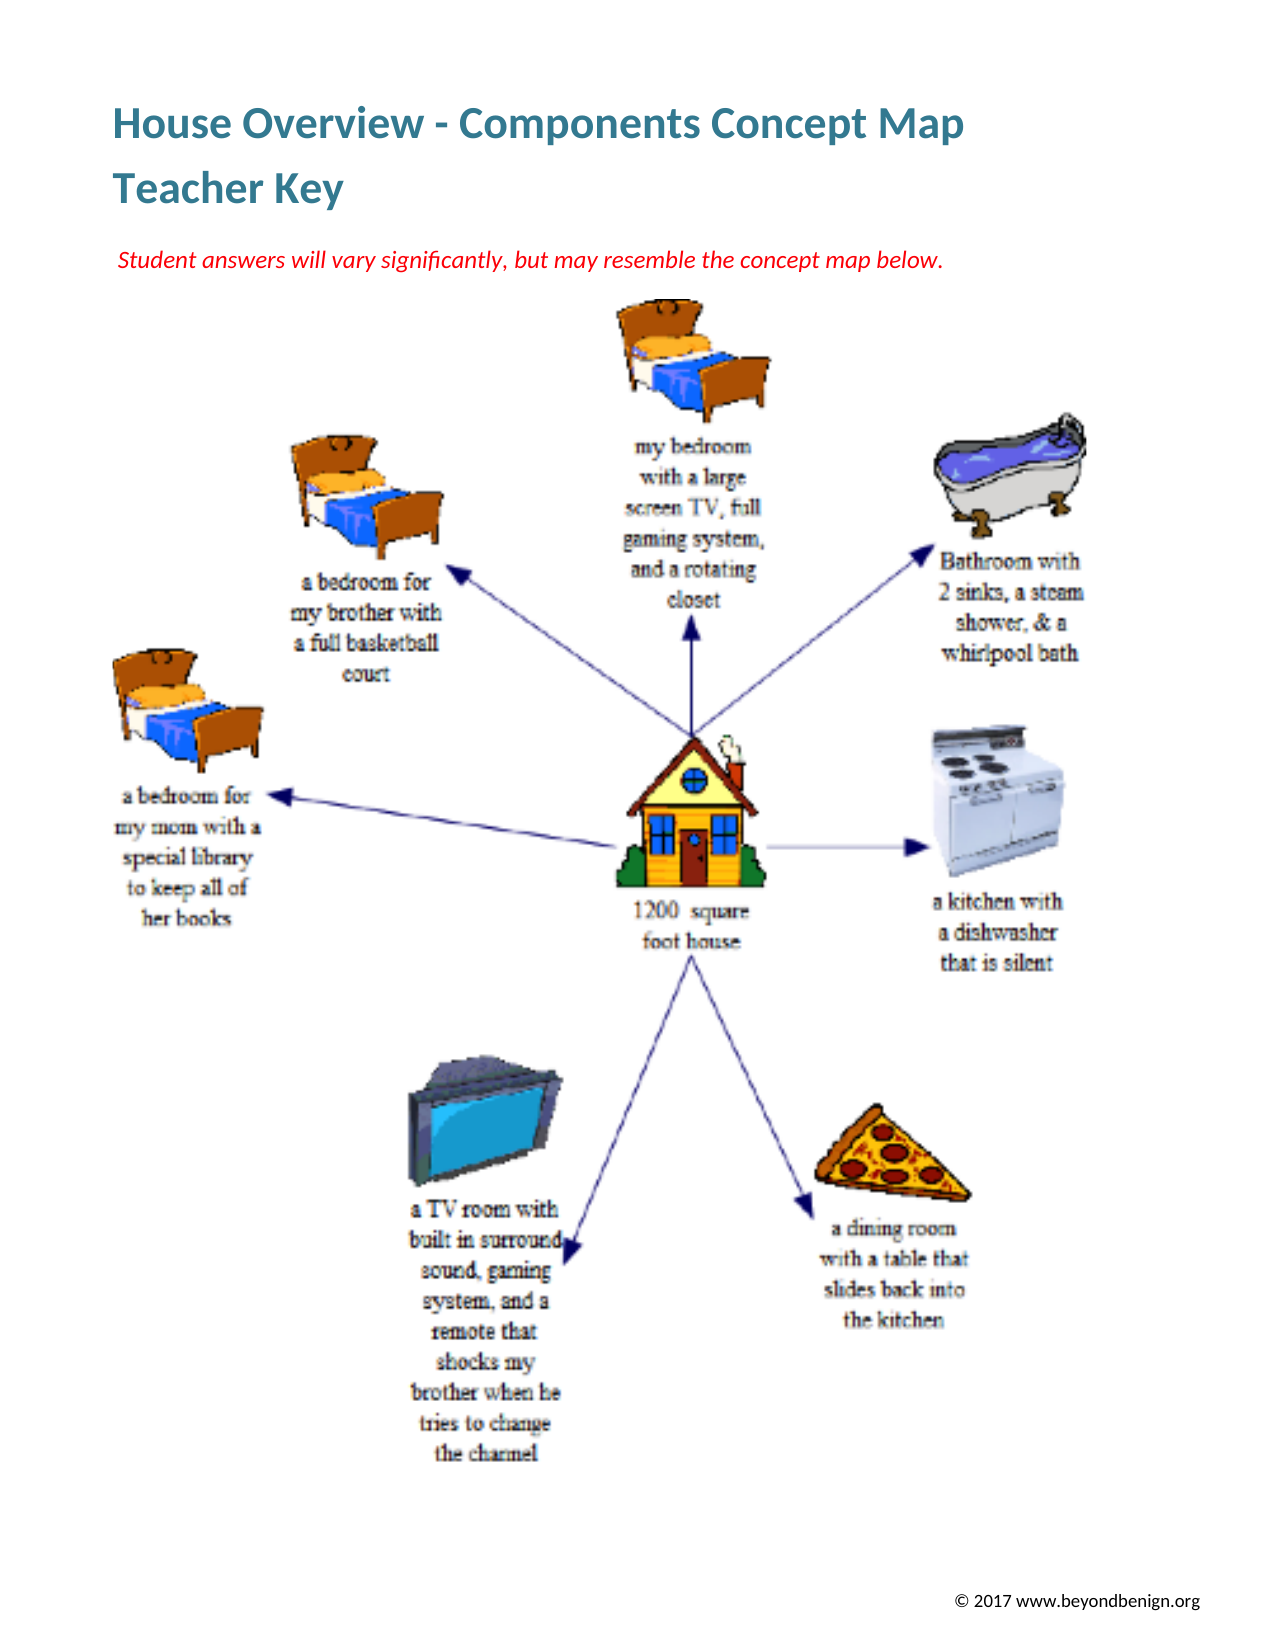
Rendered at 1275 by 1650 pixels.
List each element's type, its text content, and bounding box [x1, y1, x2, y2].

text House Overview - Components Concept Map Teacher Key [112, 94, 1087, 215]
text Student answers will vary significantly, but may resemble the concept map below. [112, 244, 1087, 274]
